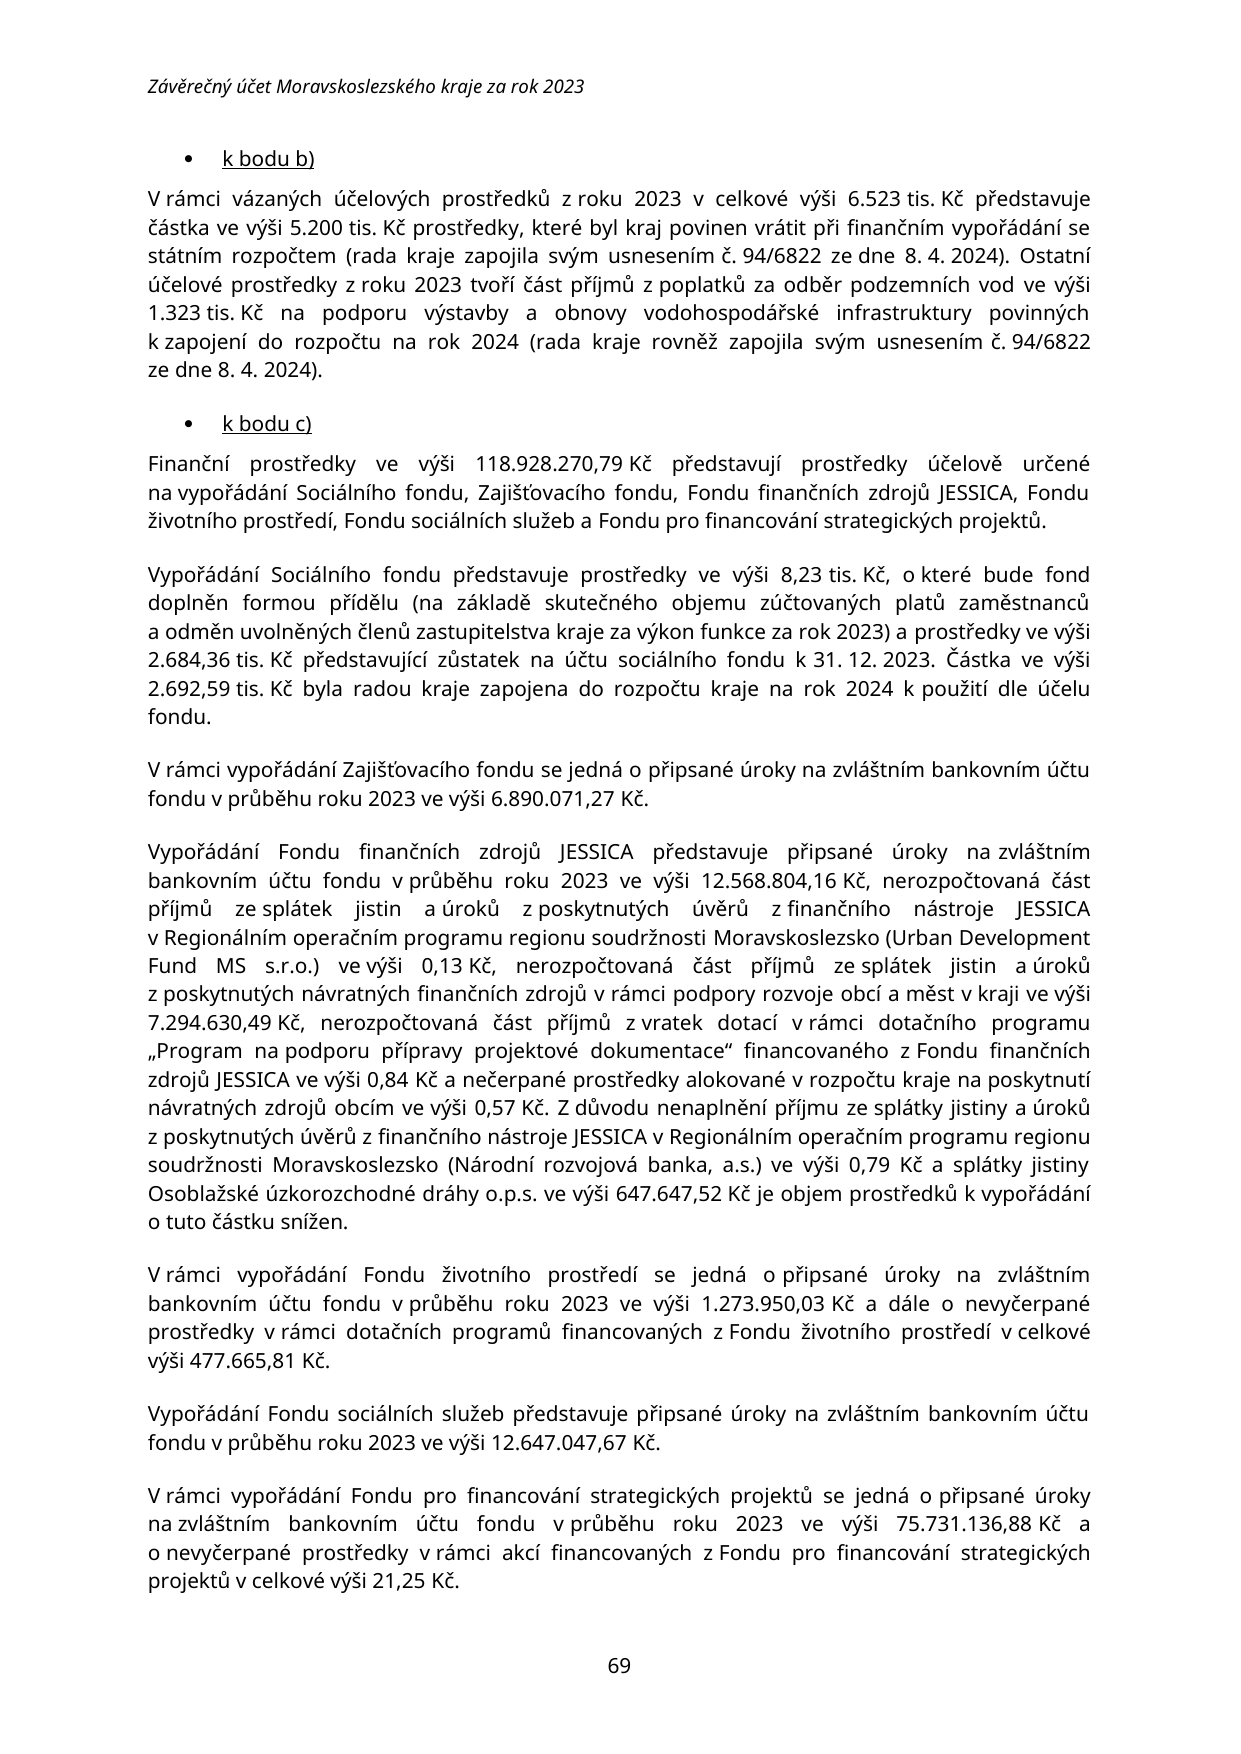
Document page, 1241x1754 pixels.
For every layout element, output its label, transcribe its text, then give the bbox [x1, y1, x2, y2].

text Vypořádání Fondu finančních zdrojů JESSICA představuje připsané úroky na zvláštním bankovním účtu fondu v průběhu roku 2023 ve výši 12.568.804,16 Kč, nerozpočtovaná část příjmů ze splátek jistin a úroků z poskytnutých úvěrů z finančního nástroje JESSICA v Regionálním operačním programu regionu soudržnosti Moravskoslezsko (Urban Development Fund MS s.r.o.) ve výši 0,13 Kč, nerozpočtovaná část příjmů ze splátek jistin a úroků z poskytnutých návratných finančních zdrojů v rámci podpory rozvoje obcí a měst v kraji ve výši 7.294.630,49 Kč, nerozpočtovaná část příjmů z vratek dotací v rámci dotačního programu „Program na podporu přípravy projektové dokumentace“ financovaného z Fondu finančních zdrojů JESSICA ve výši 0,84 Kč a nečerpané prostředky alokované v rozpočtu kraje na poskytnutí návratných zdrojů obcím ve výši 0,57 Kč. Z důvodu nenaplnění příjmu ze splátky jistiny a úroků z poskytnutých úvěrů z finančního nástroje JESSICA v Regionálním operačním programu regionu soudržnosti Moravskoslezsko (Národní rozvojová banka, a.s.) ve výši 0,79 Kč a splátky jistiny Osoblažské úzkorozchodné dráhy o.p.s. ve výši 647.647,52 Kč je objem prostředků k vypořádání o tuto částku snížen. [148, 837, 1091, 1236]
text V rámci vypořádání Fondu životního prostředí se jedná o připsané úroky na zvláštním bankovním účtu fondu v průběhu roku 2023 ve výši 1.273.950,03 Kč a dále o nevyčerpané prostředky v rámci dotačních programů financovaných z Fondu životního prostředí v celkové výši 477.665,81 Kč. [148, 1261, 1091, 1374]
text V rámci vázaných účelových prostředků z roku 2023 v celkové výši 6.523 tis. Kč představuje částka ve výši 5.200 tis. Kč prostředky, které byl kraj povinen vrátit při finančním vypořádání se státním rozpočtem (rada kraje zapojila svým usnesením č. 94/6822 ze dne 8. 4. 2024). Ostatní účelové prostředky z roku 2023 tvoří část příjmů z poplatků za odběr podzemních vod ve výši 1.323 tis. Kč na podporu výstavby a obnovy vodohospodářské infrastruktury povinných k zapojení do rozpočtu na rok 2024 (rada kraje rovněž zapojila svým usnesením č. 94/6822 ze dne 8. 4. 2024). [148, 184, 1091, 384]
text Vypořádání Fondu sociálních služeb představuje připsané úroky na zvláštním bankovním účtu fondu v průběhu roku 2023 ve výši 12.647.047,67 Kč. [148, 1399, 1091, 1456]
text Finanční prostředky ve výši 118.928.270,79 Kč představují prostředky účelově určené na vypořádání Sociálního fondu, Zajišťovacího fondu, Fondu finančních zdrojů JESSICA, Fondu životního prostředí, Fondu sociálních služeb a Fondu pro financování strategických projektů. [148, 449, 1091, 535]
text V rámci vypořádání Zajišťovacího fondu se jedná o připsané úroky na zvláštním bankovním účtu fondu v průběhu roku 2023 ve výši 6.890.071,27 Kč. [148, 756, 1091, 812]
list k bodu b) [185, 144, 1091, 172]
text Vypořádání Sociálního fondu představuje prostředky ve výši 8,23 tis. Kč, o které bude fond doplněn formou přídělu (na základě skutečného objemu zúčtovaných platů zaměstnanců a odměn uvolněných členů zastupitelstva kraje za výkon funkce za rok 2023) a prostředky ve výši 2.684,36 tis. Kč představující zůstatek na účtu sociálního fondu k 31. 12. 2023. Částka ve výši 2.692,59 tis. Kč byla radou kraje zapojena do rozpočtu kraje na rok 2024 k použití dle účelu fondu. [148, 560, 1091, 731]
list k bodu c) [185, 409, 1091, 437]
text V rámci vypořádání Fondu pro financování strategických projektů se jedná o připsané úroky na zvláštním bankovním účtu fondu v průběhu roku 2023 ve výši 75.731.136,88 Kč a o nevyčerpané prostředky v rámci akcí financovaných z Fondu pro financování strategických projektů v celkové výši 21,25 Kč. [148, 1481, 1091, 1595]
